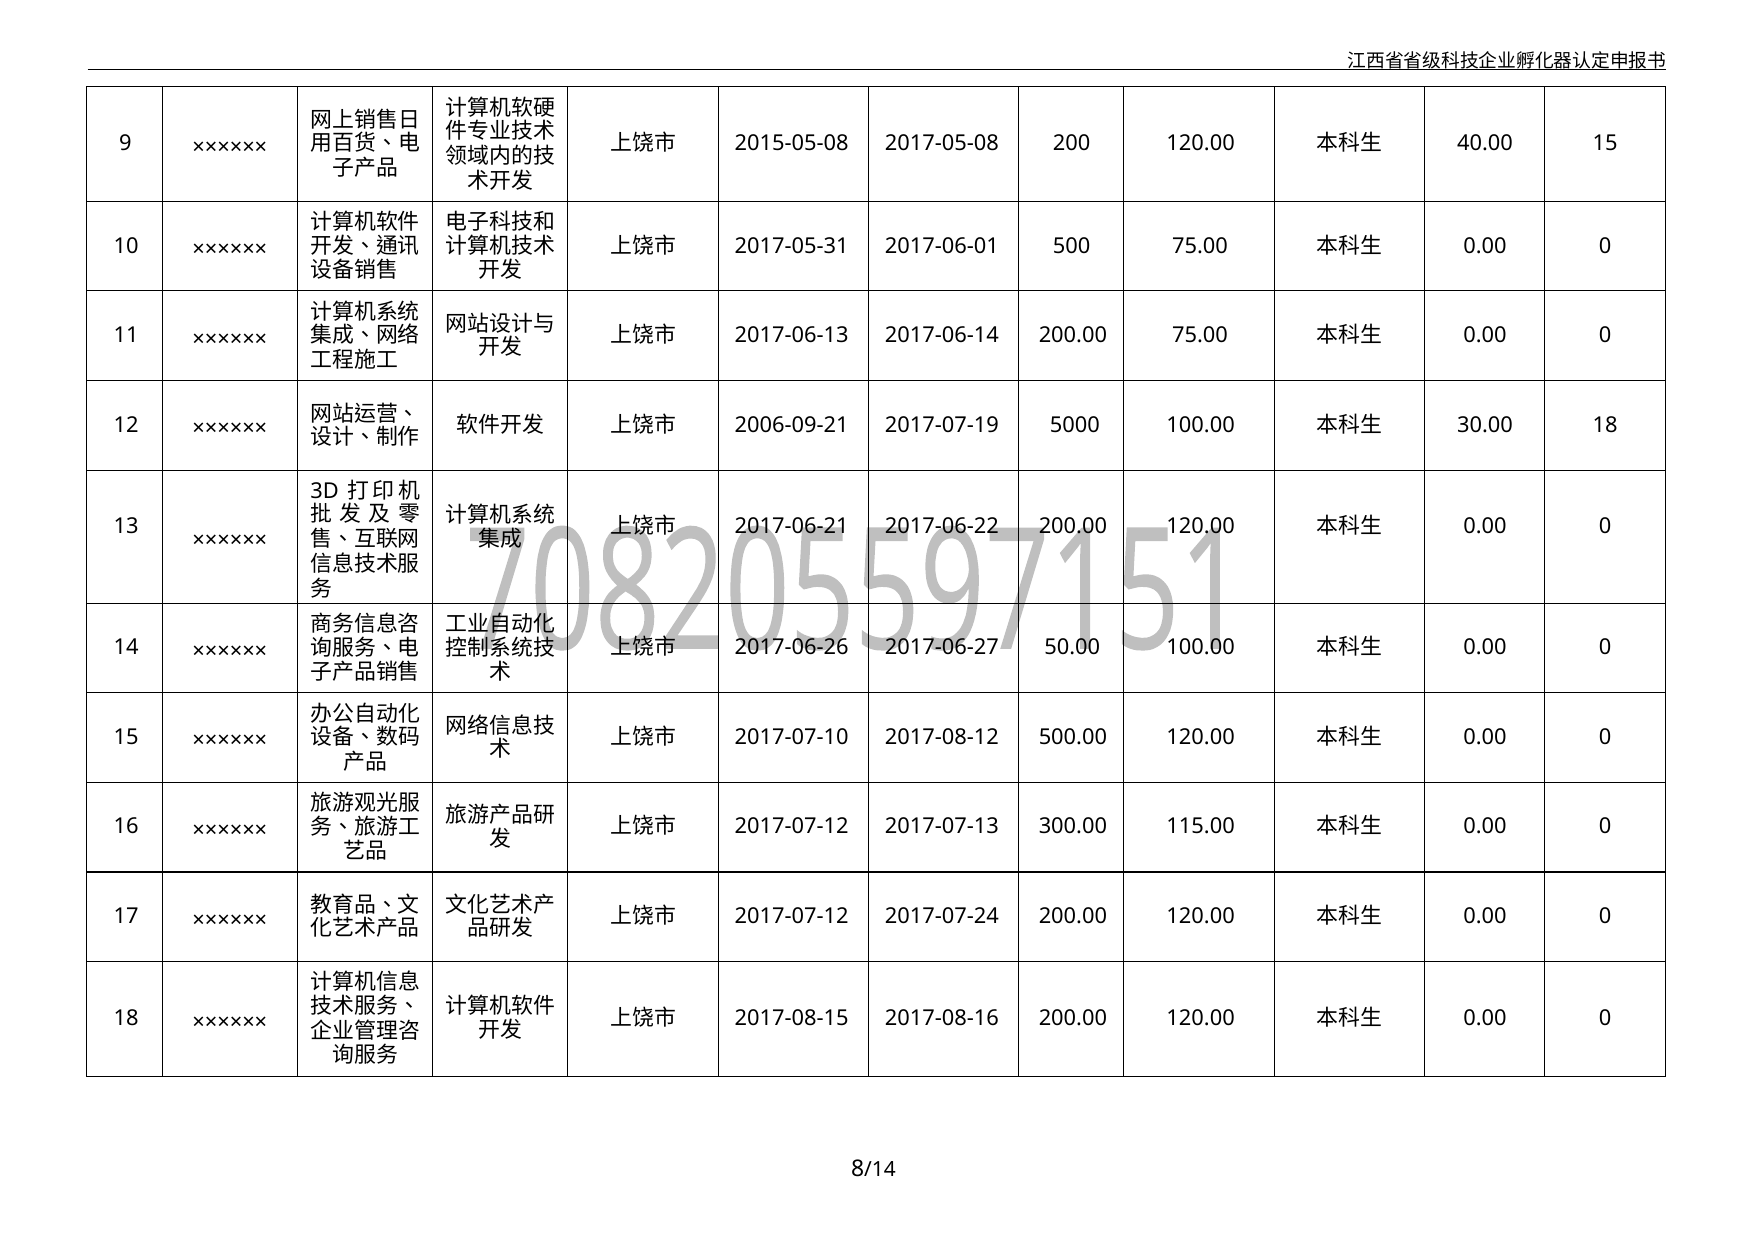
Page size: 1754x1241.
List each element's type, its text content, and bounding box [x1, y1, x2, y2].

table_cell 200.00 [1019, 873, 1123, 961]
table_cell 2017-07-12 [719, 873, 868, 961]
table_cell 文化艺术产品研发 [433, 873, 567, 961]
table_cell ×××××× [163, 604, 297, 692]
table_header 9 [87, 87, 162, 201]
table_cell ×××××× [163, 873, 297, 961]
table_cell 0.00 [1425, 783, 1544, 871]
table_cell 75.00 [1124, 202, 1274, 290]
table_cell 0.00 [1425, 202, 1544, 290]
table_cell 2017-05-31 [719, 202, 868, 290]
table_cell 网站设计与开发 [433, 291, 567, 380]
table_cell 旅游观光服务、旅游工艺品 [298, 783, 432, 871]
table_cell 0 [1545, 783, 1665, 871]
table_cell 本科生 [1275, 604, 1424, 692]
table_cell 上饶市 [568, 202, 718, 290]
table_cell 本科生 [1275, 381, 1424, 469]
table_cell 工业自动化控制系统技术 [433, 604, 567, 692]
table_cell 10 [87, 202, 162, 290]
table_cell 2006-09-21 [719, 381, 868, 469]
table_cell 3D打印机批发及零售、互联网信息技术服务 [298, 471, 432, 603]
table_cell 2017-06-22 [869, 471, 1018, 603]
table_cell 上饶市 [568, 693, 718, 782]
table_cell 12 [87, 381, 162, 469]
table_cell 0.00 [1425, 604, 1544, 692]
table_cell 200.00 [1019, 291, 1123, 380]
table_cell 2017-08-12 [869, 693, 1018, 782]
table_cell 0 [1545, 202, 1665, 290]
table_cell 2017-07-19 [869, 381, 1018, 469]
table_cell ×××××× [163, 381, 297, 469]
table_cell 本科生 [1275, 202, 1424, 290]
table_cell 上饶市 [568, 962, 718, 1076]
table_cell 计算机软件开发、通讯设备销售 [298, 202, 432, 290]
table_cell 商务信息咨询服务、电子产品销售 [298, 604, 432, 692]
table_cell 2017-08-16 [869, 962, 1018, 1076]
table_cell 120.00 [1124, 962, 1274, 1076]
table_cell 0 [1545, 693, 1665, 782]
table_cell 2017-07-12 [719, 783, 868, 871]
table_cell 120.00 [1124, 693, 1274, 782]
table_cell 0 [1545, 471, 1665, 603]
table_cell 75.00 [1124, 291, 1274, 380]
table_cell 2017-08-15 [719, 962, 868, 1076]
table_cell 300.00 [1019, 783, 1123, 871]
table_cell 本科生 [1275, 873, 1424, 961]
table_header 2017-05-08 [869, 87, 1018, 201]
table_cell ×××××× [163, 202, 297, 290]
table_cell 上饶市 [568, 873, 718, 961]
table_header 上饶市 [568, 87, 718, 201]
table_cell 500.00 [1019, 693, 1123, 782]
table_cell 2017-06-26 [719, 604, 868, 692]
table_cell 本科生 [1275, 783, 1424, 871]
table_cell 旅游产品研发 [433, 783, 567, 871]
table_header 2015-05-08 [719, 87, 868, 201]
table_cell 15 [87, 693, 162, 782]
table_cell 14 [87, 604, 162, 692]
table_cell 0 [1545, 873, 1665, 961]
table_cell 0 [1545, 604, 1665, 692]
table_cell 2017-07-24 [869, 873, 1018, 961]
table_cell 本科生 [1275, 471, 1424, 603]
table_cell 上饶市 [568, 604, 718, 692]
table_cell 计算机系统集成 [433, 471, 567, 603]
table_cell 办公自动化设备、数码产品 [298, 693, 432, 782]
table_cell 计算机软件开发 [433, 962, 567, 1076]
table_cell 网站运营、设计、制作 [298, 381, 432, 469]
table_cell 本科生 [1275, 962, 1424, 1076]
table_cell 上饶市 [568, 783, 718, 871]
table_header 计算机软硬件专业技术领域内的技术开发 [433, 87, 567, 201]
table_cell 2017-06-21 [719, 471, 868, 603]
table_cell 0 [1545, 962, 1665, 1076]
table_cell 教育品、文化艺术产品 [298, 873, 432, 961]
table_cell 2017-06-14 [869, 291, 1018, 380]
table_cell ×××××× [163, 783, 297, 871]
table_cell 0.00 [1425, 693, 1544, 782]
table_cell 2017-06-27 [869, 604, 1018, 692]
table_cell 网络信息技术 [433, 693, 567, 782]
table_header 15 [1545, 87, 1665, 201]
table_cell 115.00 [1124, 783, 1274, 871]
table_cell 计算机信息技术服务、企业管理咨询服务 [298, 962, 432, 1076]
table_cell 上饶市 [568, 381, 718, 469]
table_cell 500 [1019, 202, 1123, 290]
table_cell 电子科技和计算机技术开发 [433, 202, 567, 290]
table_header 网上销售日用百货、电子产品 [298, 87, 432, 201]
table_cell 100.00 [1124, 604, 1274, 692]
table_cell ×××××× [163, 471, 297, 603]
table_cell 30.00 [1425, 381, 1544, 469]
table_cell 0.00 [1425, 962, 1544, 1076]
table_cell 200.00 [1019, 471, 1123, 603]
table_cell 上饶市 [568, 471, 718, 603]
table_cell 17 [87, 873, 162, 961]
table_header 40.00 [1425, 87, 1544, 201]
table_cell 本科生 [1275, 291, 1424, 380]
table_cell ×××××× [163, 291, 297, 380]
table_cell ×××××× [163, 962, 297, 1076]
table_cell 16 [87, 783, 162, 871]
table_cell 120.00 [1124, 471, 1274, 603]
table_cell 50.00 [1019, 604, 1123, 692]
table_cell 5000 [1019, 381, 1123, 469]
table_cell 0.00 [1425, 471, 1544, 603]
table_cell 2017-07-13 [869, 783, 1018, 871]
table_cell 120.00 [1124, 873, 1274, 961]
table_cell 0.00 [1425, 873, 1544, 961]
table_header 120.00 [1124, 87, 1274, 201]
table_cell 本科生 [1275, 693, 1424, 782]
table_cell 0 [1545, 291, 1665, 380]
table_cell 100.00 [1124, 381, 1274, 469]
table_header 本科生 [1275, 87, 1424, 201]
table_cell 软件开发 [433, 381, 567, 469]
table_header ×××××× [163, 87, 297, 201]
table_cell 计算机系统集成、网络工程施工 [298, 291, 432, 380]
table_cell 18 [87, 962, 162, 1076]
table_cell 13 [87, 471, 162, 603]
table_cell ×××××× [163, 693, 297, 782]
table_cell 0.00 [1425, 291, 1544, 380]
table_cell 2017-07-10 [719, 693, 868, 782]
table_cell 2017-06-13 [719, 291, 868, 380]
table_cell 18 [1545, 381, 1665, 469]
table_cell 11 [87, 291, 162, 380]
table_header 200 [1019, 87, 1123, 201]
table_cell 上饶市 [568, 291, 718, 380]
table_cell 2017-06-01 [869, 202, 1018, 290]
table_cell 200.00 [1019, 962, 1123, 1076]
